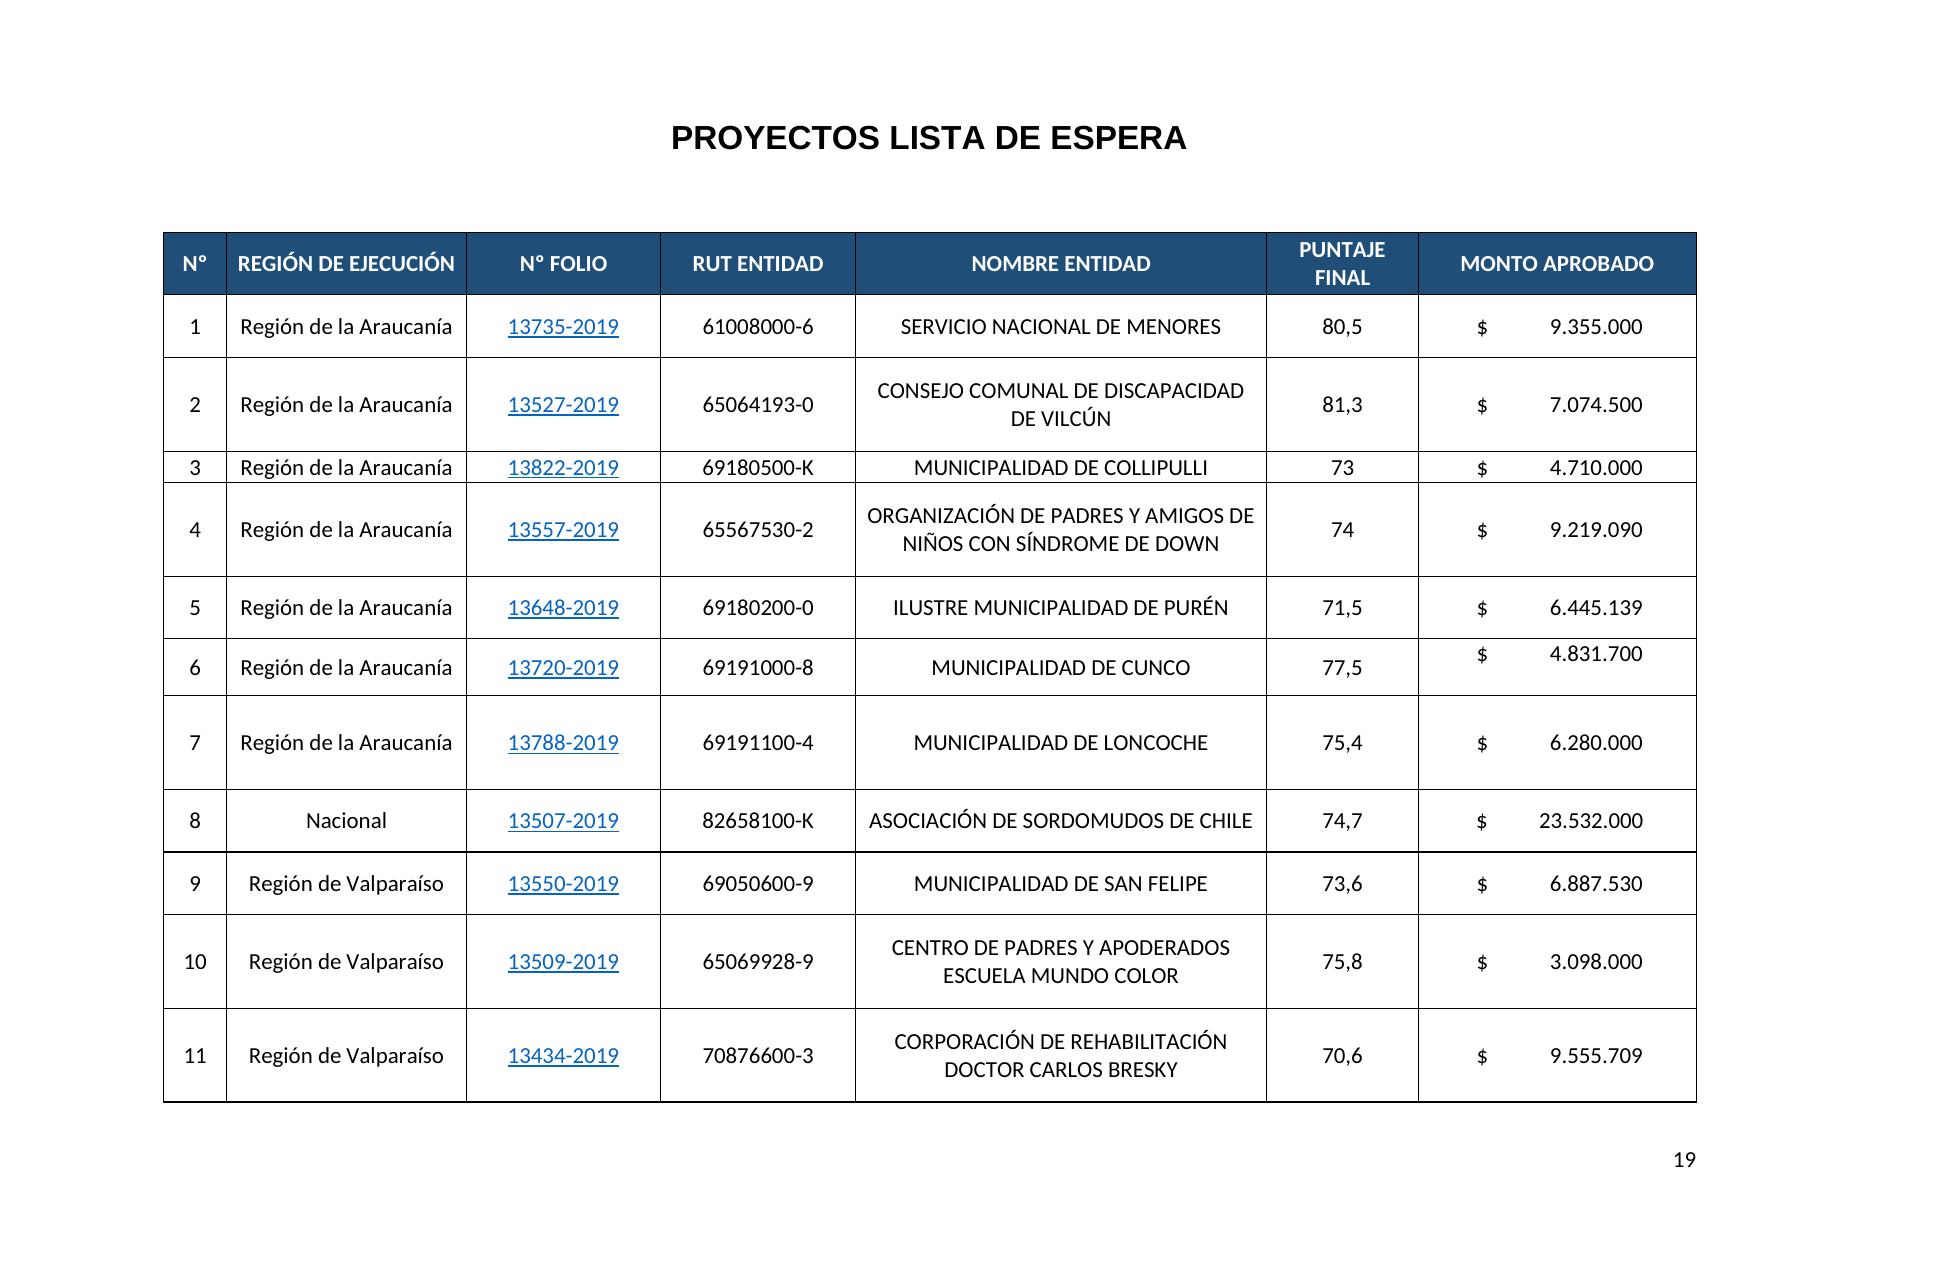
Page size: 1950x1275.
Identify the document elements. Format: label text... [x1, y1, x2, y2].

table_cell 13527-2019 [467, 358, 660, 451]
table_cell $ 6.887.530 [1419, 853, 1696, 914]
table_cell MUNICIPALIDAD DE CUNCO [856, 639, 1266, 695]
table_cell 69191100-4 [661, 696, 855, 789]
table_cell Región de Valparaíso [227, 915, 466, 1008]
table_cell $ 4.831.700 [1419, 639, 1696, 695]
table_cell Región de la Araucanía [227, 577, 466, 638]
table_cell $ 23.532.000 [1419, 790, 1696, 851]
table_cell $ 9.355.000 [1419, 295, 1696, 357]
table_cell 13720-2019 [467, 639, 660, 695]
table_cell MUNICIPALIDAD DE LONCOCHE [856, 696, 1266, 789]
table_header NOMBRE ENTIDAD [856, 233, 1266, 294]
table_cell $ 7.074.500 [1419, 358, 1696, 451]
table_header Nº [164, 233, 226, 294]
table_cell 2 [164, 358, 226, 451]
table_cell 81,3 [1267, 358, 1418, 451]
table_cell ORGANIZACIÓN DE PADRES Y AMIGOS DE NIÑOS CON SÍNDROME DE DOWN [856, 483, 1266, 576]
table_header REGIÓN DE EJECUCIÓN [227, 233, 466, 294]
table_cell Región de Valparaíso [227, 853, 466, 914]
table_cell ILUSTRE MUNICIPALIDAD DE PURÉN [856, 577, 1266, 638]
table_cell 6 [164, 639, 226, 695]
table_cell 9 [164, 853, 226, 914]
table_cell 7 [164, 696, 226, 789]
table_cell 65069928-9 [661, 915, 855, 1008]
table_cell 10 [164, 915, 226, 1008]
table_cell 65567530-2 [661, 483, 855, 576]
table_cell 77,5 [1267, 639, 1418, 695]
table_header PUNTAJE FINAL [1267, 233, 1418, 294]
table_cell Región de la Araucanía [227, 452, 466, 482]
table_cell 69050600-9 [661, 853, 855, 914]
table_cell 13735-2019 [467, 295, 660, 357]
table_cell $ 6.280.000 [1419, 696, 1696, 789]
table_cell CENTRO DE PADRES Y APODERADOS ESCUELA MUNDO COLOR [856, 915, 1266, 1008]
table_cell 1 [164, 295, 226, 357]
table_cell 69180500-K [661, 452, 855, 482]
table_cell 75,8 [1267, 915, 1418, 1008]
table_cell 13434-2019 [467, 1009, 660, 1101]
table_cell 69180200-0 [661, 577, 855, 638]
table_cell $ 6.445.139 [1419, 577, 1696, 638]
table_cell 13509-2019 [467, 915, 660, 1008]
table_cell 11 [164, 1009, 226, 1101]
table_cell Región de la Araucanía [227, 696, 466, 789]
table_cell MUNICIPALIDAD DE COLLIPULLI [856, 452, 1266, 482]
table_cell 74,7 [1267, 790, 1418, 851]
table_cell Nacional [227, 790, 466, 851]
table_cell 75,4 [1267, 696, 1418, 789]
table_cell 70876600-3 [661, 1009, 855, 1101]
table_cell 73,6 [1267, 853, 1418, 914]
table_cell CONSEJO COMUNAL DE DISCAPACIDAD DE VILCÚN [856, 358, 1266, 451]
table_cell 13550-2019 [467, 853, 660, 914]
table_cell ASOCIACIÓN DE SORDOMUDOS DE CHILE [856, 790, 1266, 851]
table_header Nº FOLIO [467, 233, 660, 294]
table_cell $ 9.219.090 [1419, 483, 1696, 576]
table_cell 70,6 [1267, 1009, 1418, 1101]
table_cell SERVICIO NACIONAL DE MENORES [856, 295, 1266, 357]
table_cell $ 3.098.000 [1419, 915, 1696, 1008]
table_cell 13788-2019 [467, 696, 660, 789]
table_cell 13507-2019 [467, 790, 660, 851]
table_cell 8 [164, 790, 226, 851]
table_cell MUNICIPALIDAD DE SAN FELIPE [856, 853, 1266, 914]
table_cell Región de la Araucanía [227, 639, 466, 695]
table_cell 13557-2019 [467, 483, 660, 576]
table_cell 13822-2019 [467, 452, 660, 482]
table_cell 3 [164, 452, 226, 482]
table_cell $ 4.710.000 [1419, 452, 1696, 482]
table_cell 13648-2019 [467, 577, 660, 638]
table_cell 71,5 [1267, 577, 1418, 638]
table_cell 65064193-0 [661, 358, 855, 451]
text PROYECTOS LISTA DE ESPERA [162, 118, 1696, 157]
table_cell Región de la Araucanía [227, 358, 466, 451]
table_cell Región de la Araucanía [227, 483, 466, 576]
table_cell 74 [1267, 483, 1418, 576]
table_cell 80,5 [1267, 295, 1418, 357]
table_header MONTO APROBADO [1419, 233, 1696, 294]
table_cell Región de la Araucanía [227, 295, 466, 357]
table_cell CORPORACIÓN DE REHABILITACIÓN DOCTOR CARLOS BRESKY [856, 1009, 1266, 1101]
table_cell 82658100-K [661, 790, 855, 851]
table_cell Región de Valparaíso [227, 1009, 466, 1101]
table_header RUT ENTIDAD [661, 233, 855, 294]
table_cell $ 9.555.709 [1419, 1009, 1696, 1101]
table_cell 73 [1267, 452, 1418, 482]
table_cell 4 [164, 483, 226, 576]
table_cell 69191000-8 [661, 639, 855, 695]
table_cell 61008000-6 [661, 295, 855, 357]
table_cell 5 [164, 577, 226, 638]
